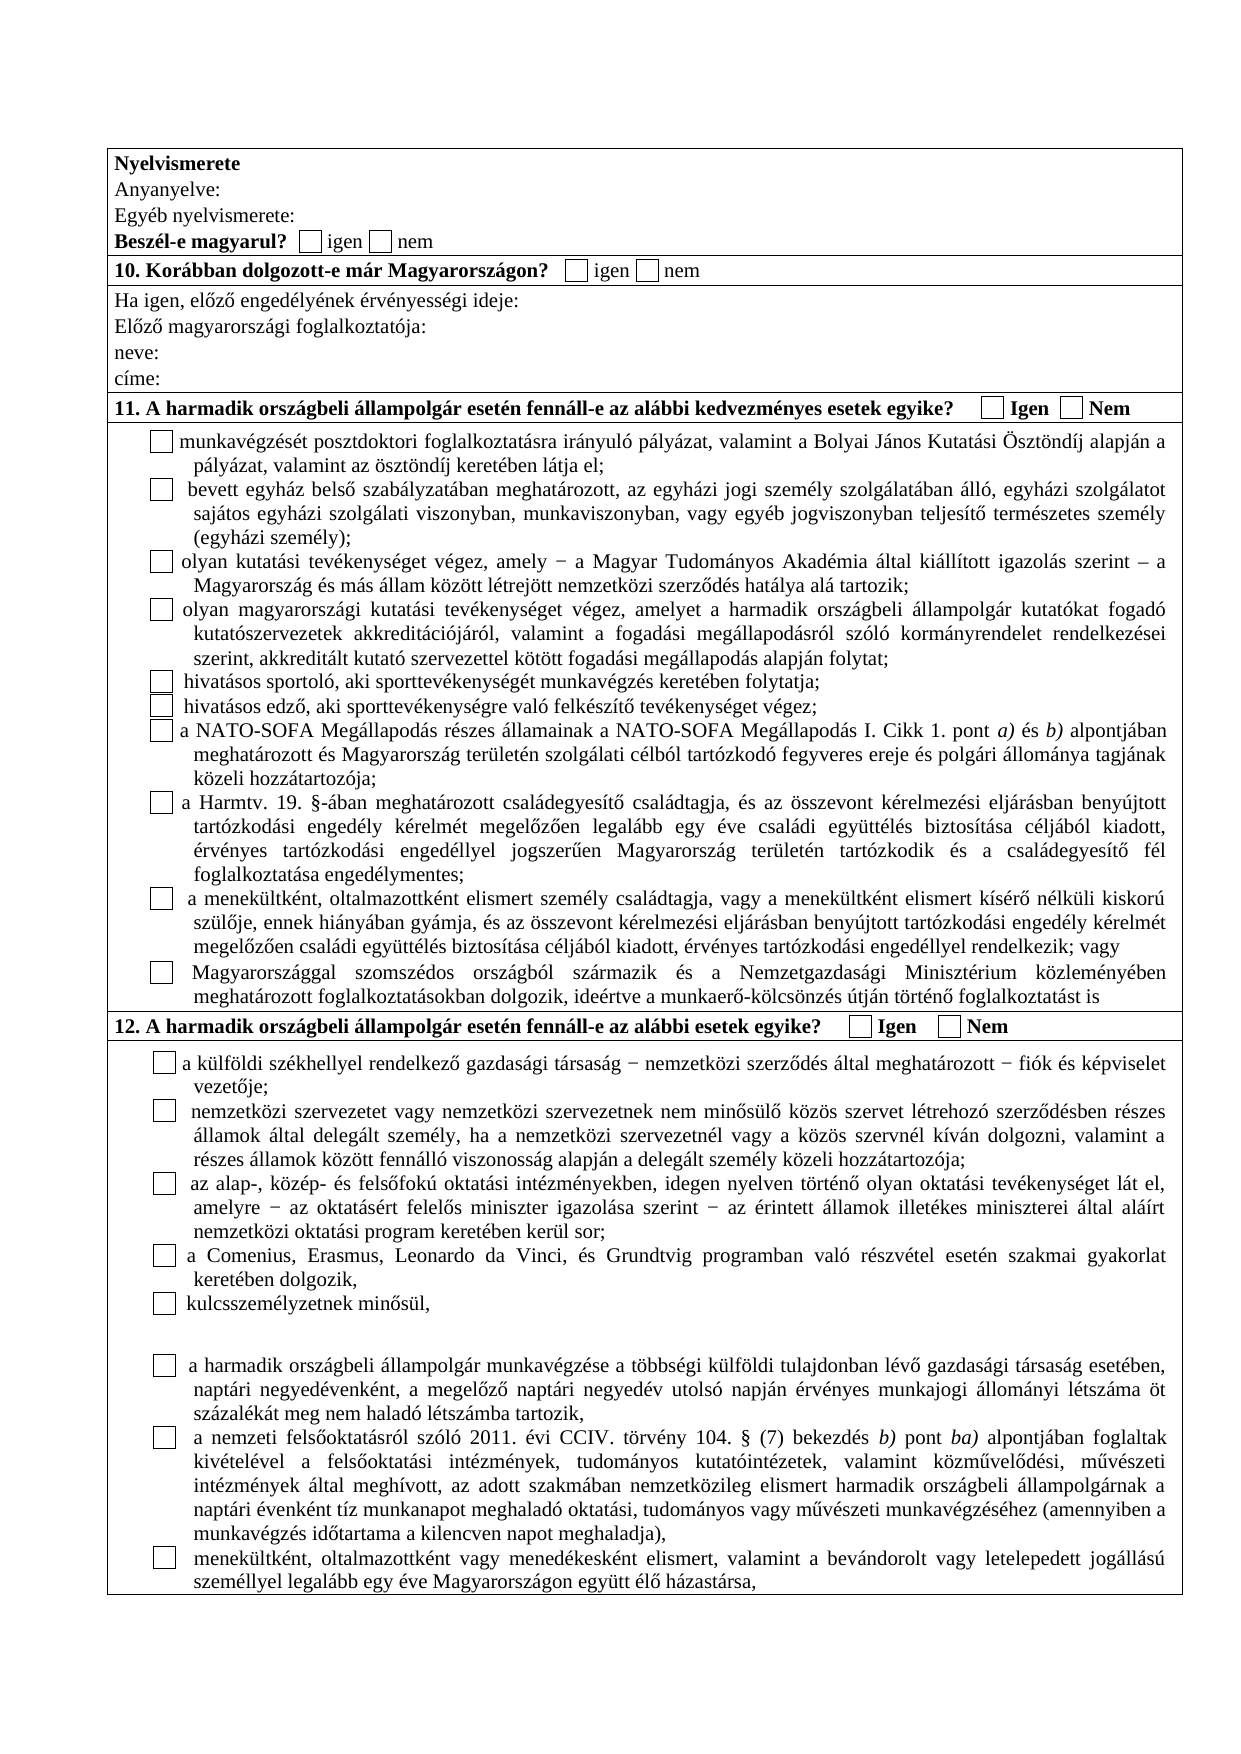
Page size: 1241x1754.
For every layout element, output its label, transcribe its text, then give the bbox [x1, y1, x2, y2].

table_cell a külföldi székhellyel rendelkező gazdasági társaság − nemzetközi szerződés által meghatározott − fiók és képviselet vezetője; nemzetközi szervezetet vagy nemzetközi szervezetnek nem minősülő közös szervet létrehozó szerződésben részes államok által delegált személy, ha a nemzetközi szervezetnél vagy a közös szervnél kíván dolgozni, valamint a részes államok között fennálló viszonosság alapján a delegált személy közeli hozzátartozója; az alap-, közép- és felsőfokú oktatási intézményekben, idegen nyelven történő olyan oktatási tevékenységet lát el, amelyre − az oktatásért felelős miniszter igazolása szerint − az érintett államok illetékes miniszterei által aláírt nemzetközi oktatási program keretében kerül sor; a Comenius, Erasmus, Leonardo da Vinci, és Grundtvig programban való részvétel esetén szakmai gyakorlat keretében dolgozik, kulcsszemélyzetnek minősül, [108, 1041, 1182, 1343]
table_cell harmadik országbeli állampolgár esetén fennáll-e az alábbi kedvezményes esetek egyike? Igen Nem [108, 393, 1182, 422]
table_cell harmadik országbeli állampolgár esetén fennáll-e az alábbi esetek egyike? Igen Nem [108, 1012, 1182, 1040]
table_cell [108, 149, 1182, 255]
table_cell munkavégzését posztdoktori foglalkoztatásra irányuló pályázat, valamint a Bolyai János Kutatási Ösztöndíj alapján a pályázat, valamint az ösztöndíj keretében látja el; bevett egyház belső szabályzatában meghatározott, az egyházi jogi személy szolgálatában álló, egyházi szolgálatot sajátos egyházi szolgálati viszonyban, munkaviszonyban, vagy egyéb jogviszonyban teljesítő természetes személy (egyházi személy); olyan kutatási tevékenységet végez, amely − a Magyar Tudományos Akadémia által kiállított igazolás szerint – a Magyarország és más állam között létrejött nemzetközi szerződés hatálya alá tartozik; olyan magyarországi kutatási tevékenységet végez, amelyet a harmadik országbeli állampolgár kutatókat fogadó kutatószervezetek akkreditációjáról, valamint a fogadási megállapodásról szóló kormányrendelet rendelkezései szerint, akkreditált kutató szervezettel kötött fogadási megállapodás alapján folytat; hivatásos sportoló, aki sporttevékenységét munkavégzés keretében folytatja; hivatásos edző, aki sporttevékenységre való felkészítő tevékenységet végez; a NATO-SOFA Megállapodás részes államainak a NATO-SOFA Megállapodás I. Cikk 1. pont a) és b) alpontjában meghatározott és Magyarország területén szolgálati célból tartózkodó fegyveres ereje és polgári állománya tagjának közeli hozzátartozója; a Harmtv. 19. §-ában meghatározott családegyesítő családtagja, és az összevont kérelmezési eljárásban benyújtott tartózkodási engedély kérelmét megelőzően legalább egy éve családi együttélés biztosítása céljából kiadott, érvényes tartózkodási engedéllyel jogszerűen Magyarország területén tartózkodik és a családegyesítő fél foglalkoztatása engedélymentes; a menekültként, oltalmazottként elismert személy családtagja, vagy a menekültként elismert kísérő nélküli kiskorú szülője, ennek hiányában gyámja, és az összevont kérelmezési eljárásban benyújtott tartózkodási engedély kérelmét megelőzően családi együttélés biztosítása céljából kiadott, érvényes tartózkodási engedéllyel rendelkezik; vagy Magyarországgal szomszédos országból származik és a Nemzetgazdasági Minisztérium közleményében meghatározott foglalkoztatásokban dolgozik, ideértve a munkaerő-kölcsönzés útján történő foglalkoztatást is [108, 423, 1182, 1011]
table_cell Ha igen, előző engedélyének érvényességi ideje: Előző magyarországi foglalkoztatója: neve: címe: [108, 286, 1182, 392]
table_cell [108, 1343, 1182, 1593]
table_cell 10. Korábban dolgozott-e már Magyarországon? igen nem [108, 256, 1182, 284]
